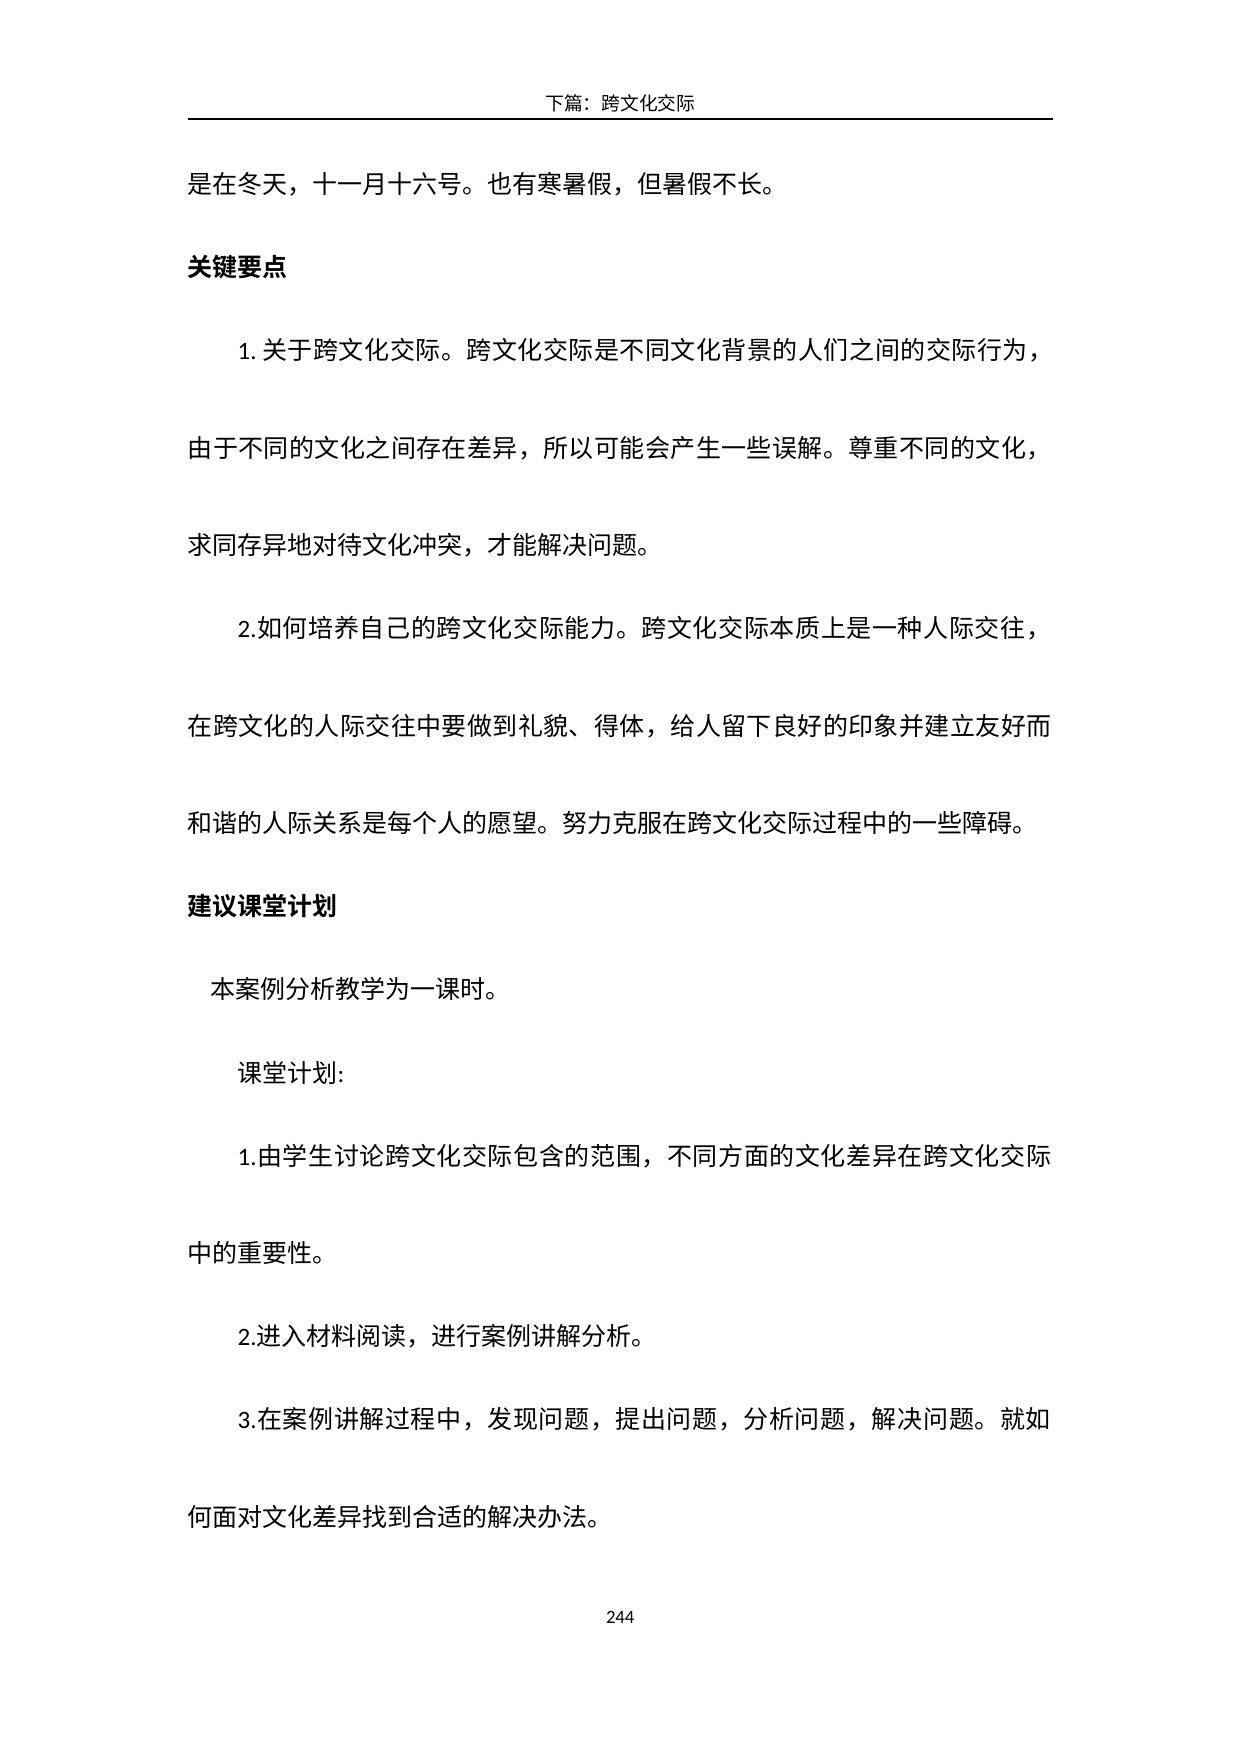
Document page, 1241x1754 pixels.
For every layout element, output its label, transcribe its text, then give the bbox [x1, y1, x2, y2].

text 3.在案例讲解过程中，发现问题，提出问题，分析问题，解决问题。就如何面对文化差异找到合适的解决办法。 [187, 1386, 1053, 1548]
list 关于跨文化交际。跨文化交际是不同文化背景的人们之间的交际行为，由于不同的文化之间存在差异，所以可能会产生一些误解。尊重不同的文化，求同存异地对待文化冲突，才能解决问题。 [187, 316, 1053, 576]
text 2.进入材料阅读，进行案例讲解分析。 [187, 1302, 1053, 1367]
subtitle 关键要点 [187, 233, 1053, 298]
text 1.由学生讨论跨文化交际包含的范围，不同方面的文化差异在跨文化交际中的重要性。 [187, 1122, 1053, 1284]
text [187, 150, 1053, 215]
subtitle 建议课堂计划 [187, 872, 1053, 937]
text 本案例分析教学为一课时。 [187, 956, 1053, 1021]
text 课堂计划: [187, 1039, 1053, 1104]
text 2.如何培养自己的跨文化交际能力。跨文化交际本质上是一种人际交往，在跨文化的人际交往中要做到礼貌、得体，给人留下良好的印象并建立友好而和谐的人际关系是每个人的愿望。努力克服在跨文化交际过程中的一些障碍。 [187, 594, 1053, 854]
